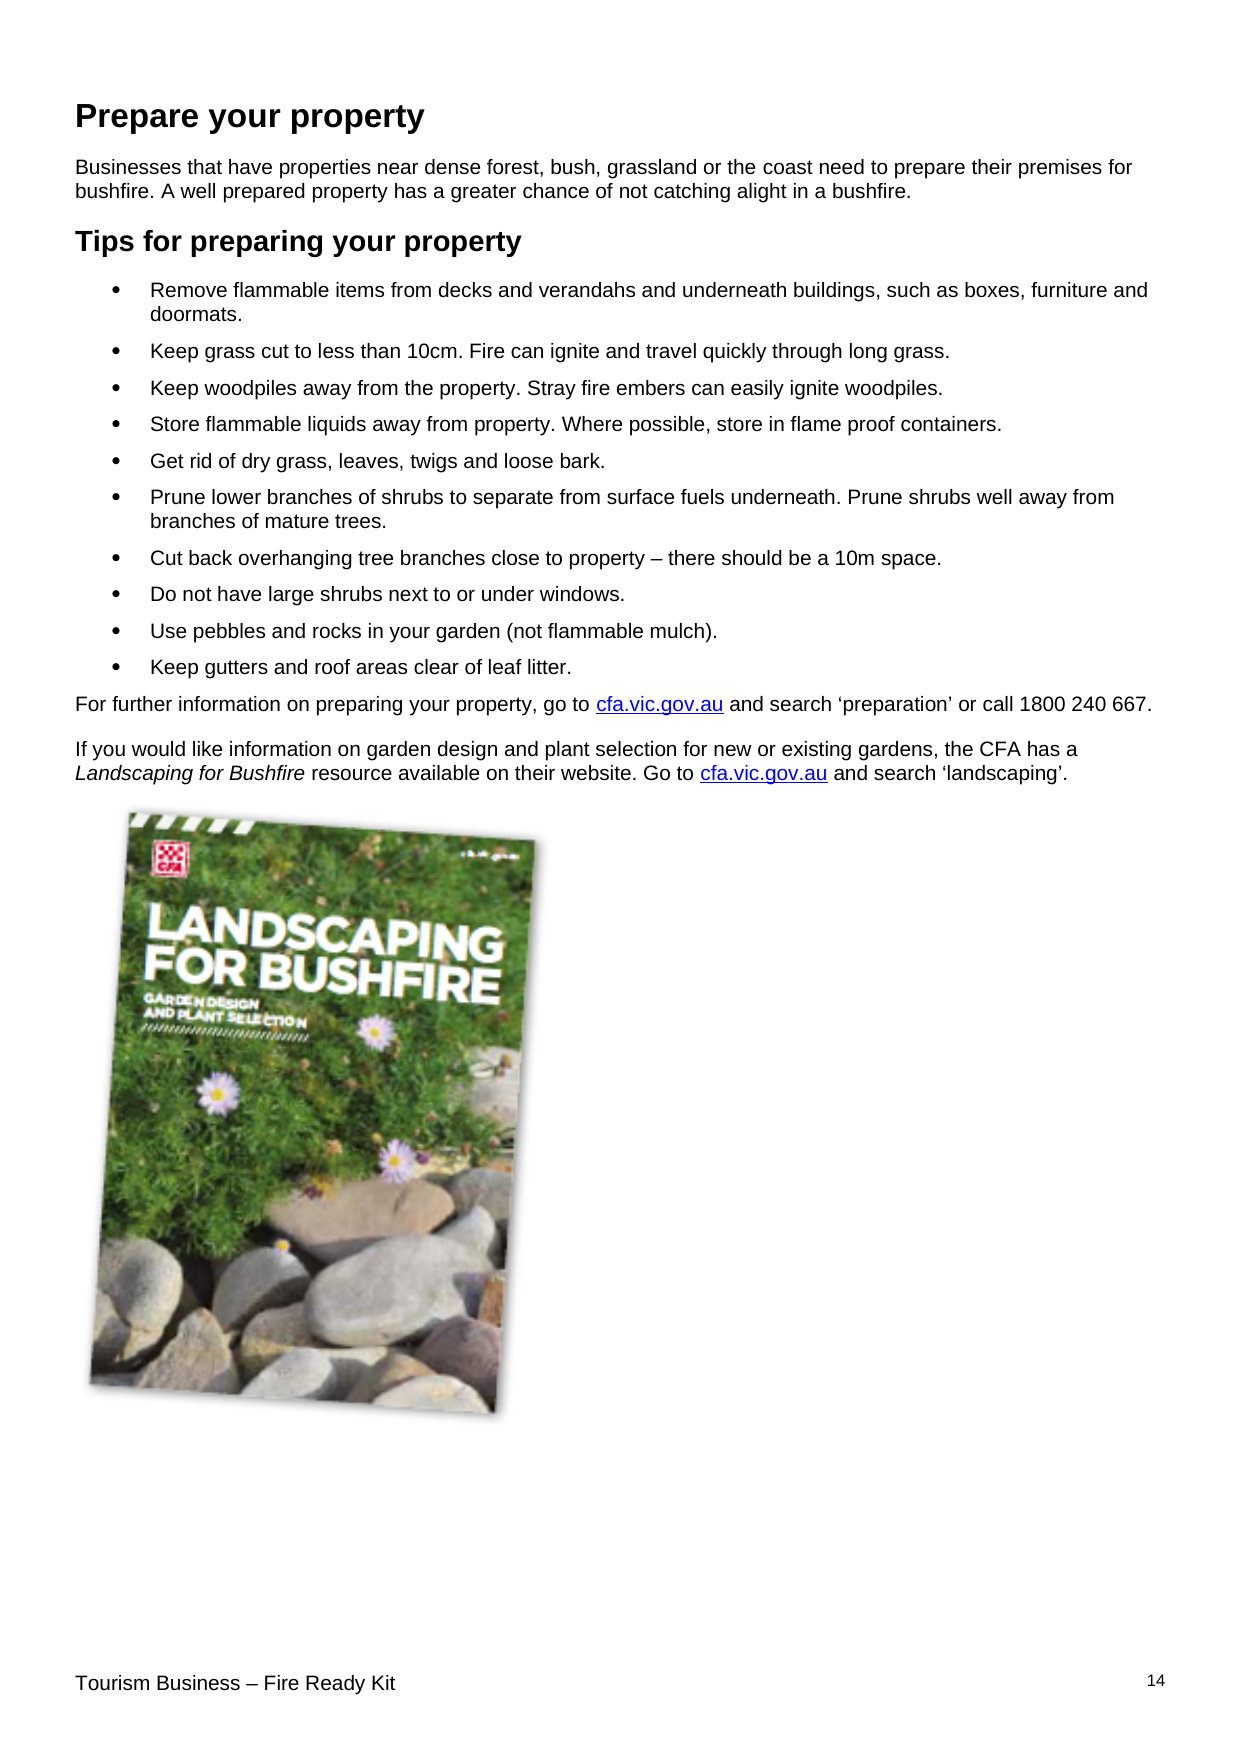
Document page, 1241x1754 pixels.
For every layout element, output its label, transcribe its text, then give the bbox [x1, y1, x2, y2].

picture [75, 805, 564, 1443]
text For further information on preparing your property, go to cfa.vic.gov.au and search ‘preparation’ or call 1800 240 667. [75, 692, 1165, 716]
text Keep gutters and roof areas clear of leaf litter. [112, 655, 1165, 679]
text Store flammable liquids away from property. Where possible, store in flame proof containers. [112, 412, 1165, 436]
text Do not have large shrubs next to or under windows. [112, 582, 1165, 606]
text If you would like information on garden design and plant selection for new or existing gardens, the CFA has a Landscaping for Bushfire resource available on their website. Go to cfa.vic.gov.au and search ‘landscaping’. [75, 737, 1165, 784]
text Use pebbles and rocks in your garden (not flammable mulch). [112, 619, 1165, 643]
subtitle Prepare your property [75, 96, 1165, 134]
text Keep grass cut to less than 10cm. Fire can ignite and travel quickly through long grass. [112, 339, 1165, 363]
subtitle Tips for preparing your property [75, 224, 1165, 257]
text Get rid of dry grass, leaves, twigs and loose bark. [112, 448, 1165, 472]
text Cut back overhanging tree branches close to property – there should be a 10m space. [112, 546, 1165, 569]
text Remove flammable items from decks and verandahs and underneath buildings, such as boxes, furniture and doormats. [112, 278, 1165, 326]
text Keep woodpiles away from the property. Stray fire embers can easily ignite woodpiles. [112, 375, 1165, 399]
text Prune lower branches of shrubs to separate from surface fuels underneath. Prune shrubs well away from branches of mature trees. [112, 485, 1165, 533]
text Businesses that have properties near dense forest, bush, grassland or the coast need to prepare their premises for bushfire. A well prepared property has a greater chance of not catching alight in a bushfire. [75, 155, 1165, 203]
